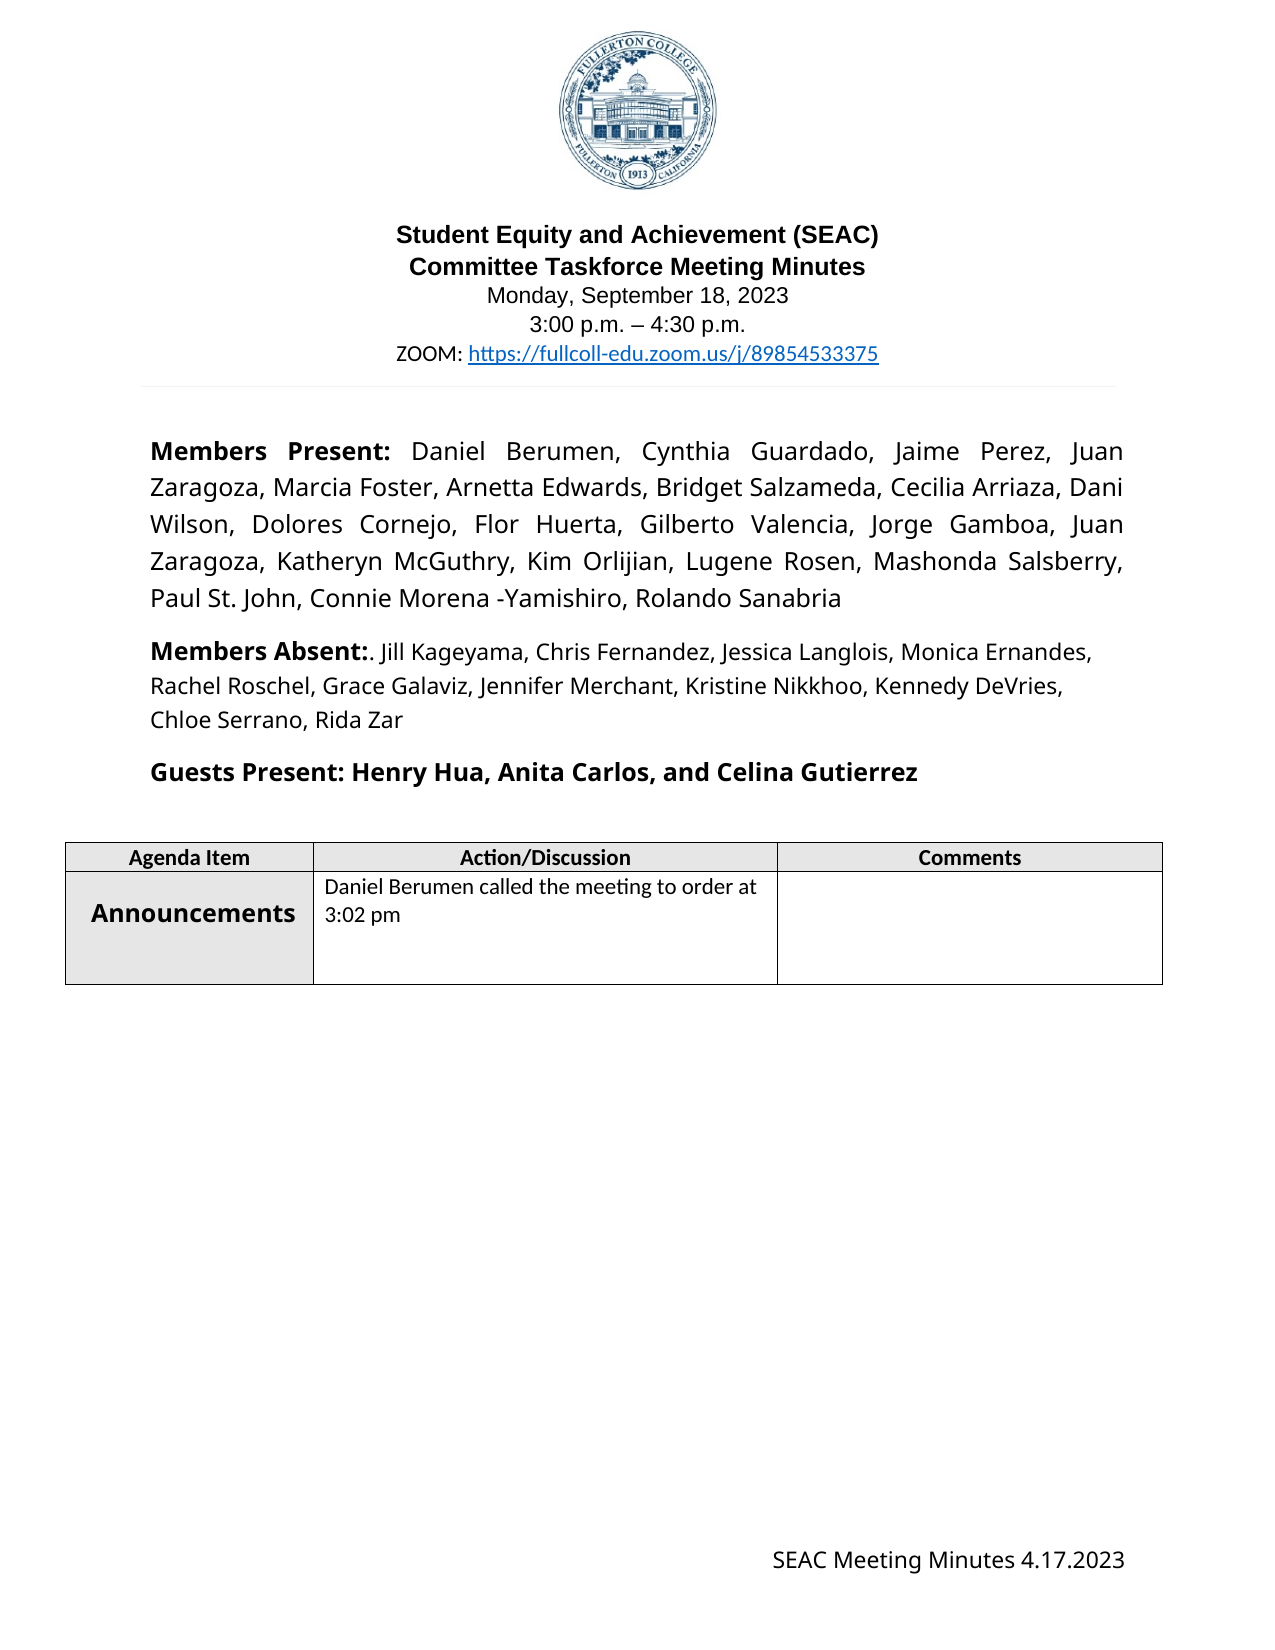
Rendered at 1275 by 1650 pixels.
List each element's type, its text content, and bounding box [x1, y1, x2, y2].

text Guests Present: Henry Hua, Anita Carlos, and Celina Gutierrez [150, 754, 1125, 788]
text Committee Taskforce Meeting Minutes [150, 251, 1125, 280]
text Members Absent:. Jill Kageyama, Chris Fernandez, Jessica Langlois, Monica Ernandes, Rachel Roschel, Grace Galaviz, Jennifer Merchant, Kristine Nikkhoo, Kennedy DeVries, Chloe Serrano, Rida Zar [150, 634, 1125, 735]
text 3:00 p.m. – 4:30 p.m. [150, 311, 1125, 337]
text Monday, September 18, 2023 [150, 282, 1125, 309]
table_header Comments [778, 843, 1162, 871]
picture [546, 18, 729, 202]
table_cell [778, 872, 1162, 984]
text Members Present: Daniel Berumen, Cynthia Guardado, Jaime Perez, Juan Zaragoza, Marcia Foster, Arnetta Edwards, Bridget Salzameda, Cecilia Arriaza, Dani Wilson, Dolores Cornejo, Flor Huerta, Gilberto Valencia, Jorge Gamboa, Juan Zaragoza, Katheryn McGuthry, Kim Orlijian, Lugene Rosen, Mashonda Salsberry, Paul St. John, Connie Morena -Yamishiro, Rolando Sanabria [150, 433, 1125, 614]
table_cell Announcements [66, 872, 313, 984]
table_header Action/Discussion [314, 843, 777, 871]
table_header Agenda Item [66, 843, 313, 871]
table_cell Daniel Berumen called the meeting to order at 3:02 pm [314, 872, 777, 984]
text Student Equity and Achievement (SEAC) [150, 220, 1125, 249]
text ZOOM: https://fullcoll-edu.zoom.us/j/89854533375 [150, 339, 1125, 367]
